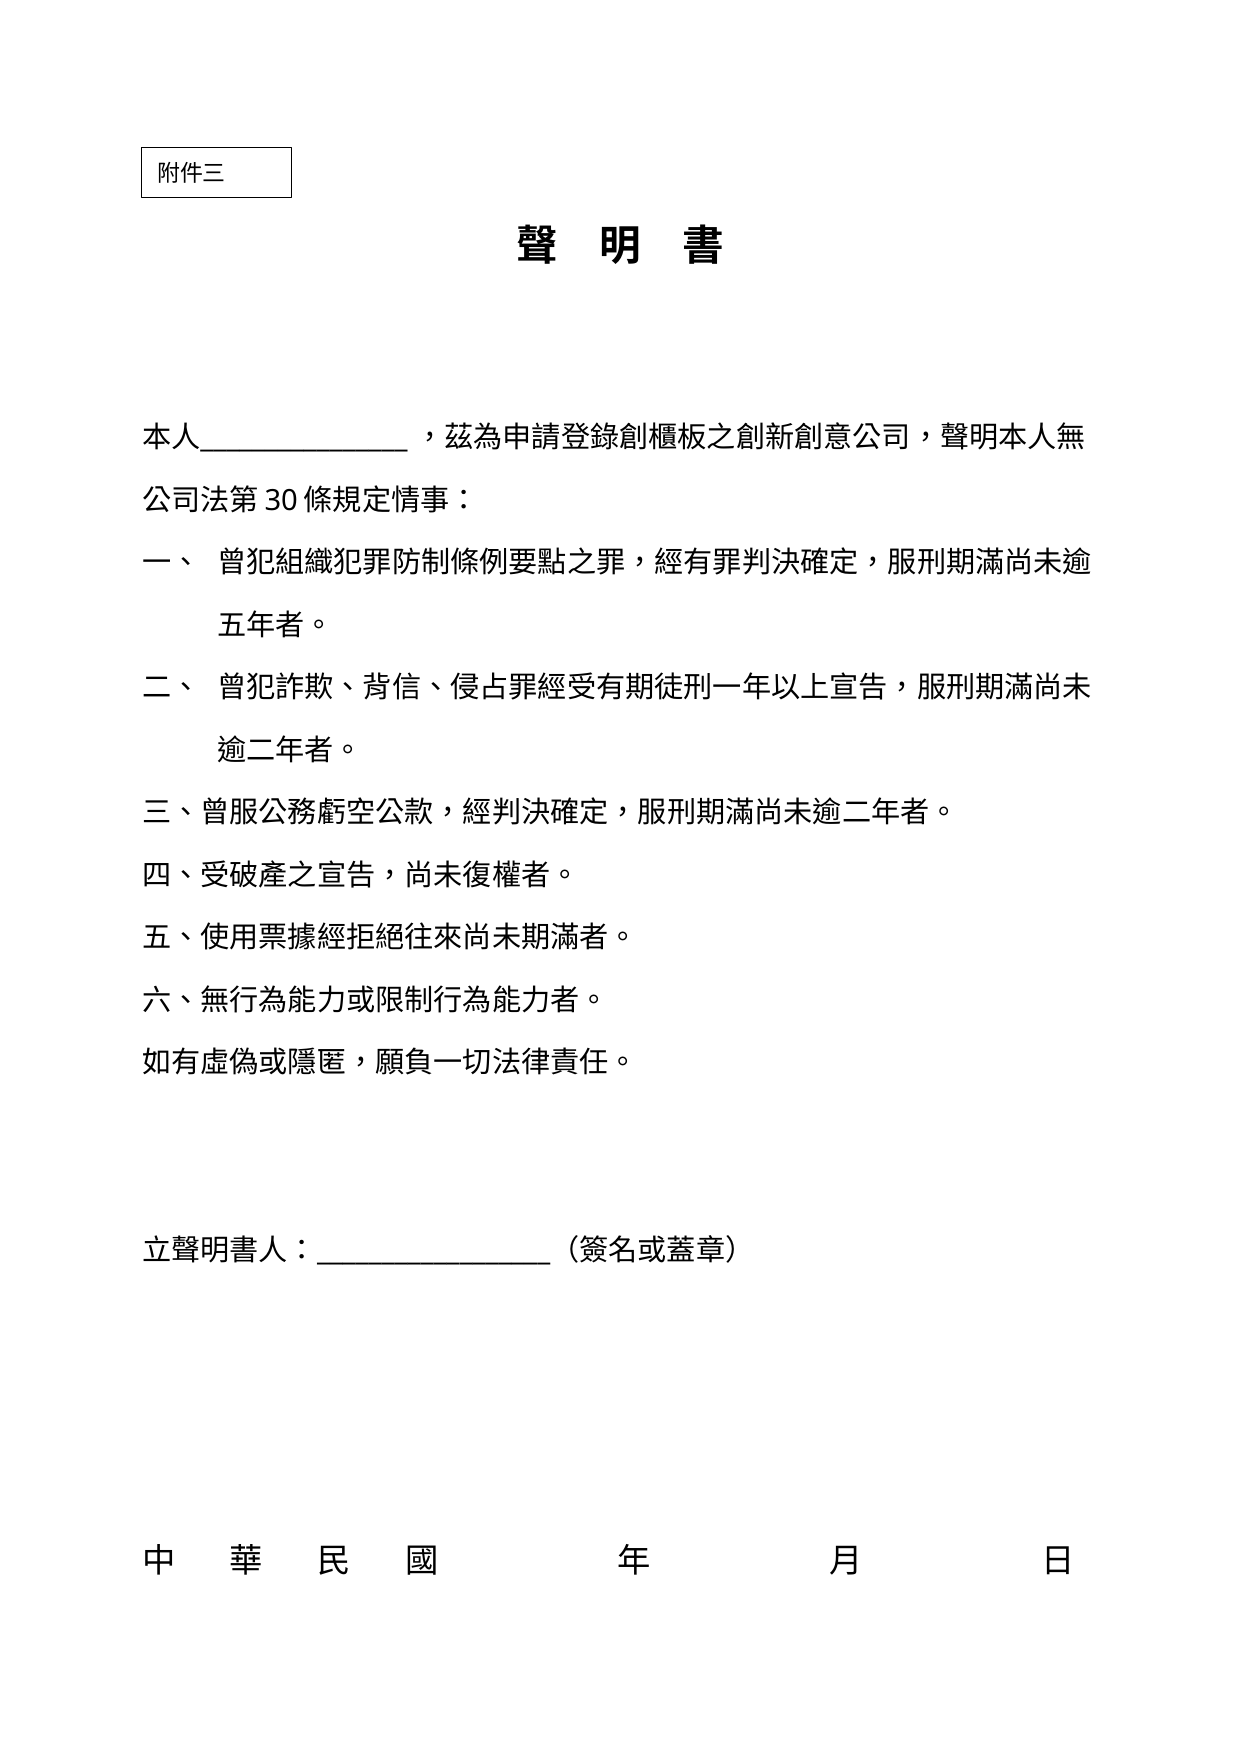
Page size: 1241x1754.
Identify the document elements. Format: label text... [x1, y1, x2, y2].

text 立聲明書人：__________________（簽名或蓋章） [142, 1210, 1098, 1273]
text 中 華 民 國 年 月 日 [142, 1523, 1098, 1585]
text 六、無行為能力或限制行為能力者。 [142, 960, 1098, 1023]
list 曾犯組織犯罪防制條例要點之罪，經有罪判決確定，服刑期滿尚未逾五年者。 [142, 523, 1098, 648]
text 四、受破產之宣告，尚未復權者。 [142, 835, 1098, 898]
text 聲 明 書 [142, 210, 1098, 273]
text 本人________________ ，茲為申請登錄創櫃板之創新創意公司，聲明本人無公司法第30條規定情事： [142, 398, 1098, 523]
text 三、曾服公務虧空公款，經判決確定，服刑期滿尚未逾二年者。 [142, 773, 1098, 835]
list 曾犯詐欺、背信、侵占罪經受有期徒刑一年以上宣告，服刑期滿尚未逾二年者。 [142, 648, 1098, 773]
text 五、使用票據經拒絕往來尚未期滿者。 [142, 898, 1098, 960]
text 如有虛偽或隱匿，願負一切法律責任。 [142, 1023, 1098, 1085]
